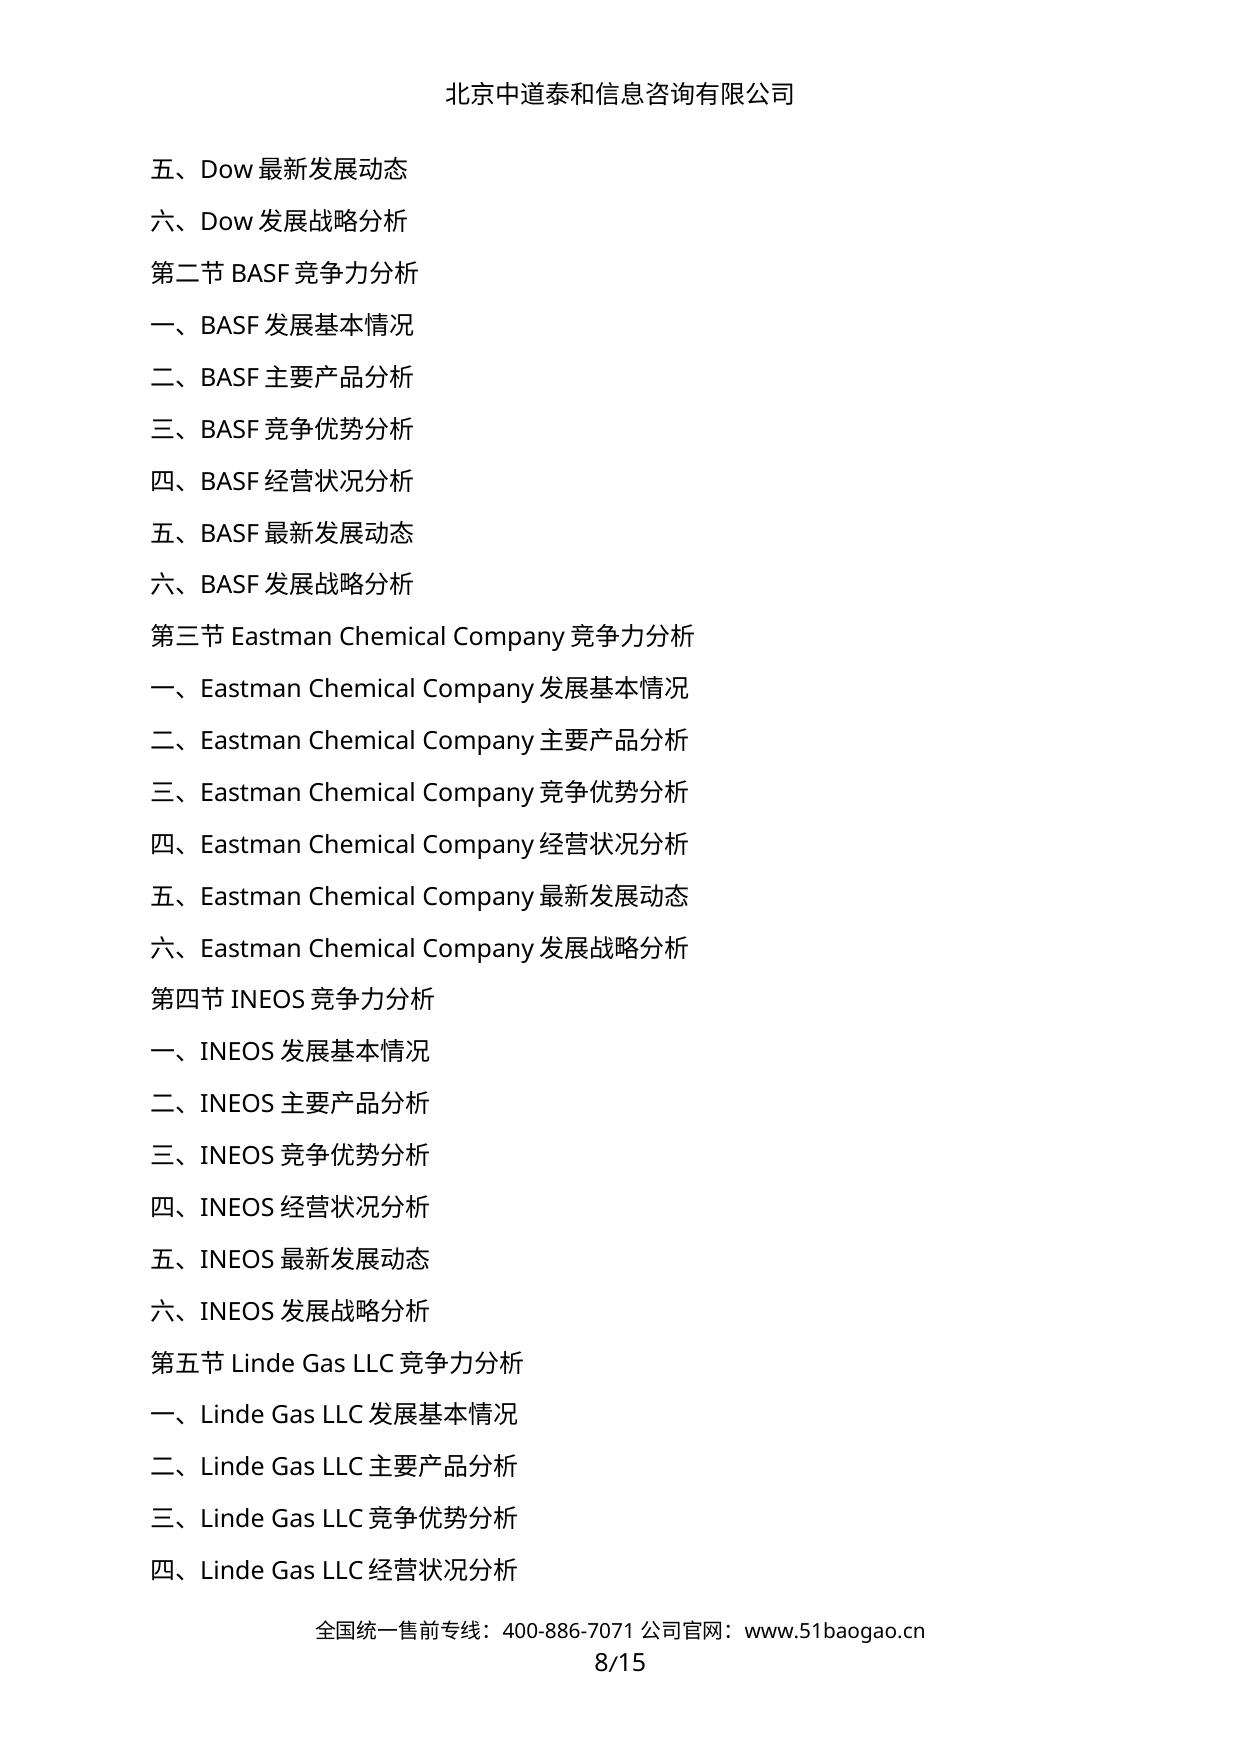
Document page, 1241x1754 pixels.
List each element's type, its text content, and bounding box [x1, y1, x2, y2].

text 五、Eastman Chemical Company最新发展动态 [150, 876, 1090, 912]
text 四、Eastman Chemical Company经营状况分析 [150, 824, 1090, 861]
text 一、INEOS发展基本情况 [150, 1032, 1090, 1068]
text 三、Eastman Chemical Company竞争优势分析 [150, 772, 1090, 809]
text 三、BASF竞争优势分析 [150, 409, 1090, 446]
text 三、Linde Gas LLC竞争优势分析 [150, 1499, 1090, 1535]
text 四、Linde Gas LLC经营状况分析 [150, 1551, 1090, 1587]
text 四、BASF经营状况分析 [150, 461, 1090, 497]
text 六、BASF发展战略分析 [150, 565, 1090, 601]
text 五、Dow最新发展动态 [150, 150, 1090, 186]
text 二、Linde Gas LLC主要产品分析 [150, 1447, 1090, 1483]
text 五、INEOS最新发展动态 [150, 1239, 1090, 1276]
text 四、INEOS经营状况分析 [150, 1187, 1090, 1224]
text 第四节 INEOS竞争力分析 [150, 980, 1090, 1016]
text 六、Eastman Chemical Company发展战略分析 [150, 928, 1090, 964]
text 二、INEOS主要产品分析 [150, 1084, 1090, 1120]
text 五、BASF最新发展动态 [150, 513, 1090, 549]
text 六、INEOS发展战略分析 [150, 1291, 1090, 1327]
text 第五节 Linde Gas LLC竞争力分析 [150, 1343, 1090, 1379]
text 六、Dow发展战略分析 [150, 202, 1090, 238]
text 第二节 BASF竞争力分析 [150, 254, 1090, 290]
text 二、Eastman Chemical Company主要产品分析 [150, 721, 1090, 757]
text 一、BASF发展基本情况 [150, 306, 1090, 342]
text 一、Eastman Chemical Company发展基本情况 [150, 669, 1090, 705]
text 三、INEOS竞争优势分析 [150, 1136, 1090, 1172]
text 一、Linde Gas LLC发展基本情况 [150, 1395, 1090, 1431]
text 第三节 Eastman Chemical Company竞争力分析 [150, 617, 1090, 653]
text 二、BASF主要产品分析 [150, 357, 1090, 394]
